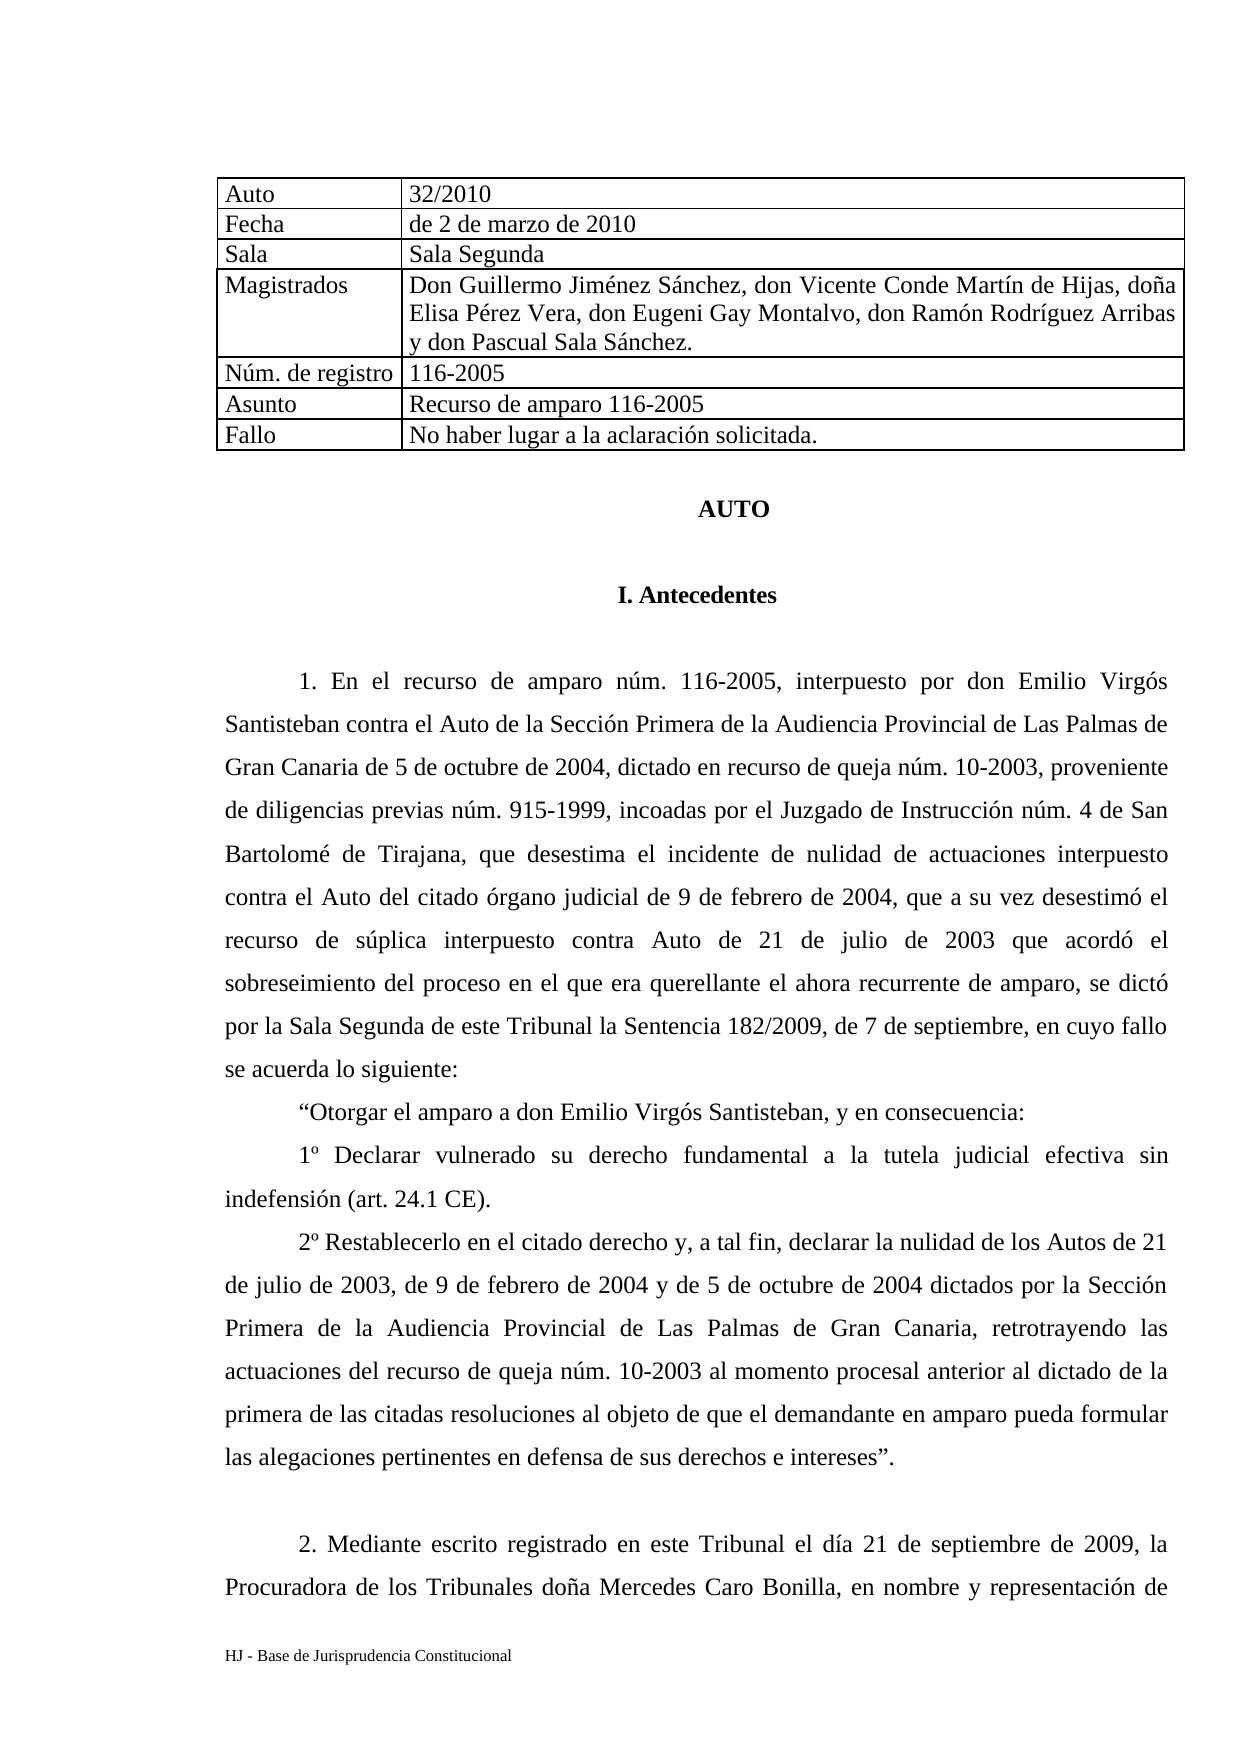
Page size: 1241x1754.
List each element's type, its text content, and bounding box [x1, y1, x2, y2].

table_cell Recurso de amparo 116-2005 [403, 389, 1183, 418]
table_header 32/2010 [402, 179, 1184, 207]
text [224, 1529, 1169, 1601]
table_cell Asunto [218, 389, 401, 418]
text 2º Restablecerlo en el citado derecho y, a tal fin, declarar la nulidad de los Autos de 21 de julio de 2003, de 9 de febrero de 2004 y de 5 de octubre de 2004 dictados por la Sección Primera de la Audiencia Provincial de Las Palmas de Gran Canaria, retrotrayendo las actuaciones del recurso de queja núm. 10-2003 al momento procesal anterior al dictado de la primera de las citadas resoluciones al objeto de que el demandante en amparo pueda formular las alegaciones pertinentes en defensa de sus derechos e intereses”. [224, 1227, 1169, 1471]
table_header Auto [218, 179, 401, 207]
table_cell Fecha [218, 209, 401, 238]
table_cell No haber lugar a la aclaración solicitada. [403, 420, 1183, 448]
text AUTO [224, 494, 1169, 522]
table_cell Sala Segunda [402, 240, 1184, 268]
table_cell de 2 de marzo de 2010 [402, 209, 1184, 238]
table_cell Magistrados [218, 270, 401, 356]
text “Otorgar el amparo a don Emilio Virgós Santisteban, y en consecuencia: [224, 1097, 1169, 1126]
text 1. En el recurso de amparo núm. 116-2005, interpuesto por don Emilio Virgós Santisteban contra el Auto de la Sección Primera de la Audiencia Provincial de Las Palmas de Gran Canaria de 5 de octubre de 2004, dictado en recurso de queja núm. 10-2003, proveniente de diligencias previas núm. 915-1999, incoadas por el Juzgado de Instrucción núm. 4 de San Bartolomé de Tirajana, que desestima el incidente de nulidad de actuaciones interpuesto contra el Auto del citado órgano judicial de 9 de febrero de 2004, que a su vez desestimó el recurso de súplica interpuesto contra Auto de 21 de julio de 2003 que acordó el sobreseimiento del proceso en el que era querellante el ahora recurrente de amparo, se dictó por la Sala Segunda de este Tribunal la Sentencia 182/2009, de 7 de septiembre, en cuyo fallo se acuerda lo siguiente: [224, 666, 1169, 1083]
table_cell Fallo [218, 420, 401, 448]
table_cell 116-2005 [403, 358, 1183, 387]
table_cell Sala [218, 240, 401, 268]
table_cell Don Guillermo Jiménez Sánchez, don Vicente Conde Martín de Hijas, doña Elisa Pérez Vera, don Eugeni Gay Montalvo, don Ramón Rodríguez Arribas y don Pascual Sala Sánchez. [403, 270, 1183, 356]
text 1º Declarar vulnerado su derecho fundamental a la tutela judicial efectiva sin indefensión (art. 24.1 CE). [224, 1141, 1169, 1212]
text I. Antecedentes [224, 580, 1169, 609]
table_cell Núm. de registro [218, 358, 401, 387]
